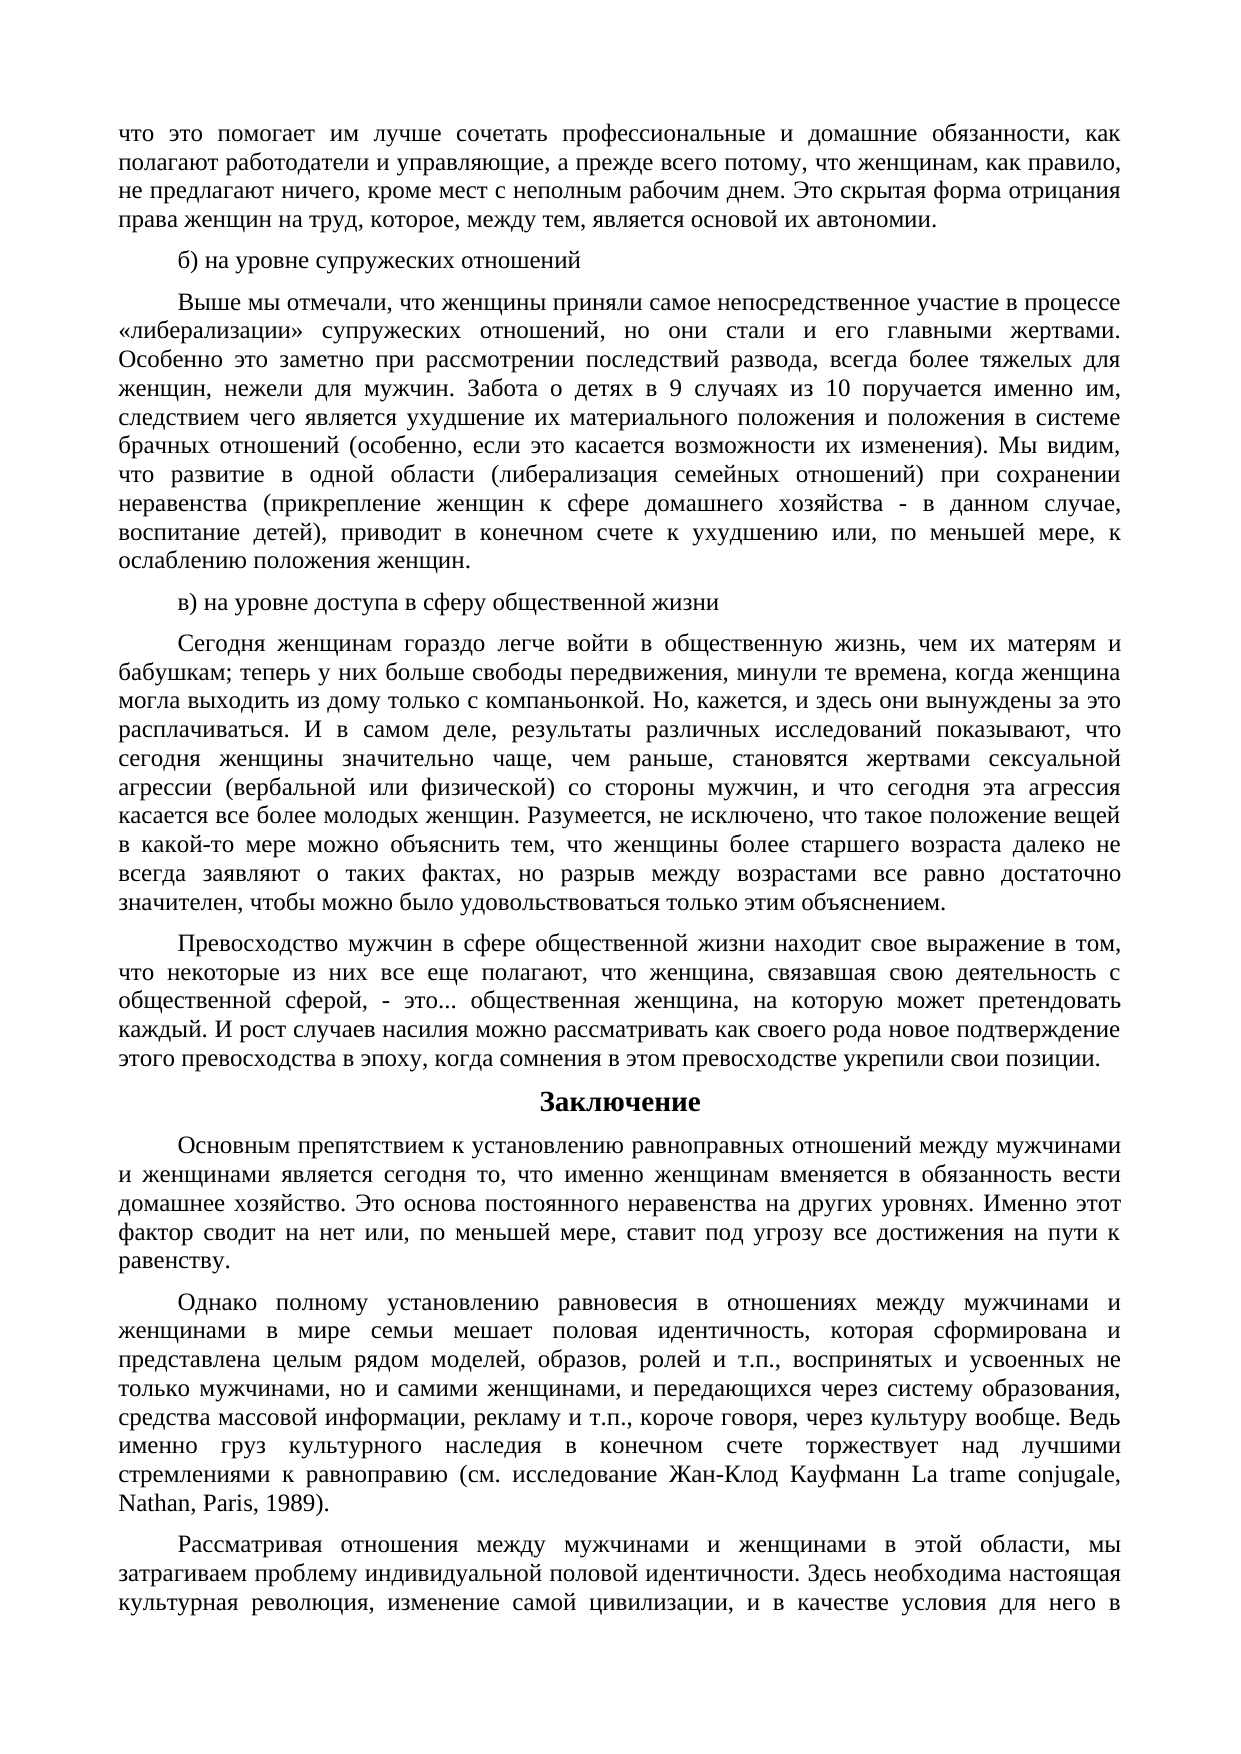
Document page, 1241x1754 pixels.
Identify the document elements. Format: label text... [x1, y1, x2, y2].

text б) на уровне супружеских отношений [118, 246, 1122, 274]
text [118, 118, 1122, 233]
text в) на уровне доступа в сферу общественной жизни [118, 587, 1122, 616]
text Превосходство мужчин в сфере общественной жизни находит свое выражение в том, что некоторые из них все еще полагают, что женщина, связавшая свою деятельность с общественной сферой, - это... общественная женщина, на которую может претендовать каждый. И рост случаев насилия можно рассматривать как своего рода новое подтверждение этого превосходства в эпоху, когда сомнения в этом превосходстве укрепили свои позиции. [118, 928, 1122, 1072]
text Заключение [118, 1084, 1122, 1118]
text Сегодня женщинам гораздо легче войти в общественную жизнь, чем их матерям и бабушкам; теперь у них больше свободы передвижения, минули те времена, когда женщина могла выходить из дому только с компаньонкой. Но, кажется, и здесь они вынуждены за это расплачиваться. И в самом деле, результаты различных исследований показывают, что сегодня женщины значительно чаще, чем раньше, становятся жертвами сексуальной агрессии (вербальной или физической) со стороны мужчин, и что сегодня эта агрессия касается все более молодых женщин. Разумеется, не исключено, что такое положение вещей в какой-то мере можно объяснить тем, что женщины более старшего возраста далеко не всегда заявляют о таких фактах, но разрыв между возрастами все равно достаточно значителен, чтобы можно было удовольствоваться только этим объяснением. [118, 628, 1122, 916]
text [118, 1529, 1122, 1615]
text Однако полному установлению равновесия в отношениях между мужчинами и женщинами в мире семьи мешает половая идентичность, которая сформирована и представлена целым рядом моделей, образов, ролей и т.п., воспринятых и усвоенных не только мужчинами, но и самими женщинами, и передающихся через систему образования, средства массовой информации, рекламу и т.п., короче говоря, через культуру вообще. Ведь именно груз культурного наследия в конечном счете торжествует над лучшими стремлениями к равноправию (cм. исследование Жан-Клод Кауфманн La trame conjugale, Nathan, Paris, 1989). [118, 1287, 1122, 1517]
text Выше мы отмечали, что женщины приняли самое непосредственное участие в процессе «либерализации» супружеских отношений, но они стали и его главными жертвами. Особенно это заметно при рассмотрении последствий развода, всегда более тяжелых для женщин, нежели для мужчин. Забота о детях в 9 случаях из 10 поручается именно им, следствием чего является ухудшение их материального положения и положения в системе брачных отношений (особенно, если это касается возможности их изменения). Мы видим, что развитие в одной области (либерализация семейных отношений) при сохранении неравенства (прикрепление женщин к сфере домашнего хозяйства - в данном случае, воспитание детей), приводит в конечном счете к ухудшению или, по меньшей мере, к ослаблению положения женщин. [118, 287, 1122, 574]
text Основным препятствием к установлению равноправных отношений между мужчинами и женщинами является сегодня то, что именно женщинам вменяется в обязанность вести домашнее хозяйство. Это основа постоянного неравенства на других уровнях. Именно этот фактор сводит на нет или, по меньшей мере, ставит под угрозу все достижения на пути к равенству. [118, 1130, 1122, 1274]
